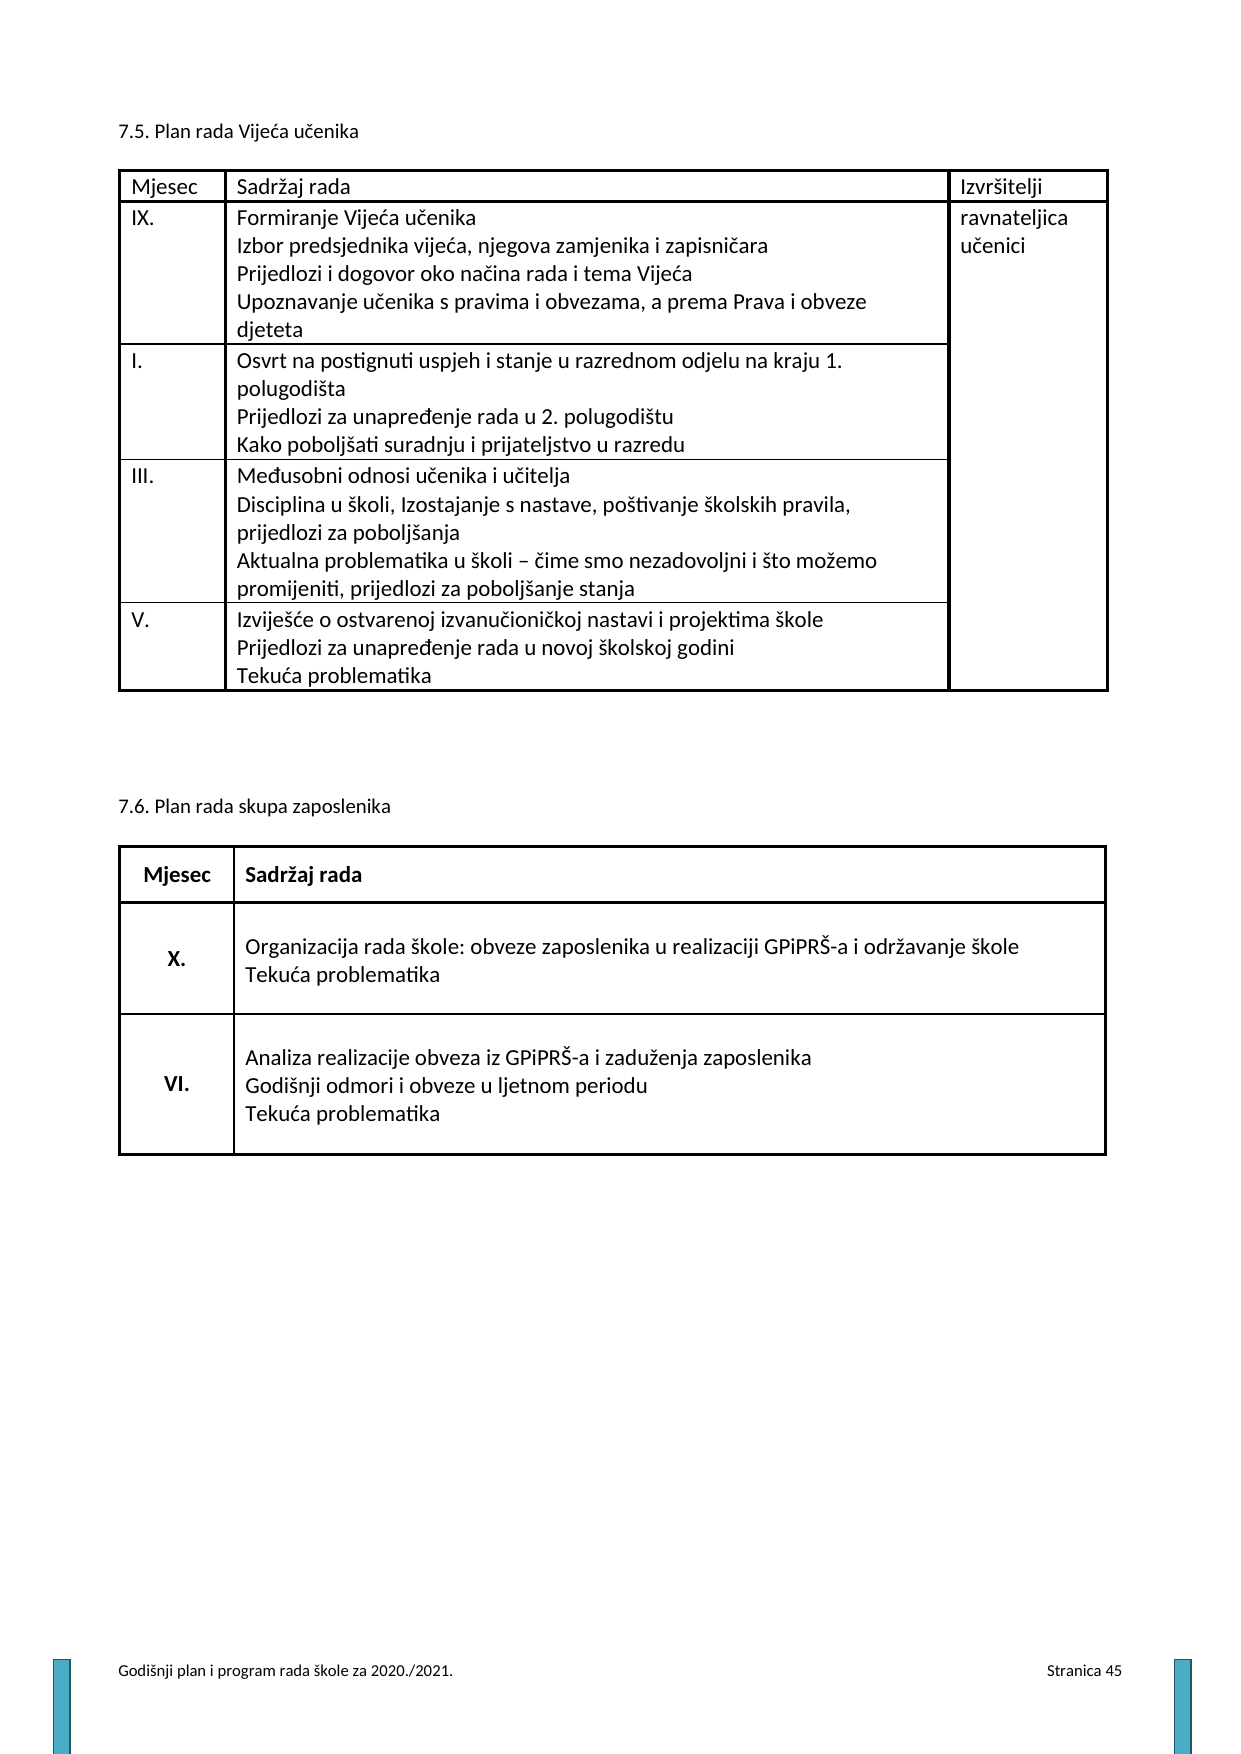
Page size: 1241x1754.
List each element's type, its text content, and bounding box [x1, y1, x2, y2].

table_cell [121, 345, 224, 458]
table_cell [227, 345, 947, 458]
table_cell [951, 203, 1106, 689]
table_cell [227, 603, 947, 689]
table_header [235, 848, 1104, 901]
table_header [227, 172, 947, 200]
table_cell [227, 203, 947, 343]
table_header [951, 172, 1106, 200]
text 7.5. Plan rada Vijeća učenika [118, 118, 1122, 143]
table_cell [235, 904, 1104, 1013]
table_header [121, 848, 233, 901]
text 7.6. Plan rada skupa zaposlenika [118, 794, 1122, 819]
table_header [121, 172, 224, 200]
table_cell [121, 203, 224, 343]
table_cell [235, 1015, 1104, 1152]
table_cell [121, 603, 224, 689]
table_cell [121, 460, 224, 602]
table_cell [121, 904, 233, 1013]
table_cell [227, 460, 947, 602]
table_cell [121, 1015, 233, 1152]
